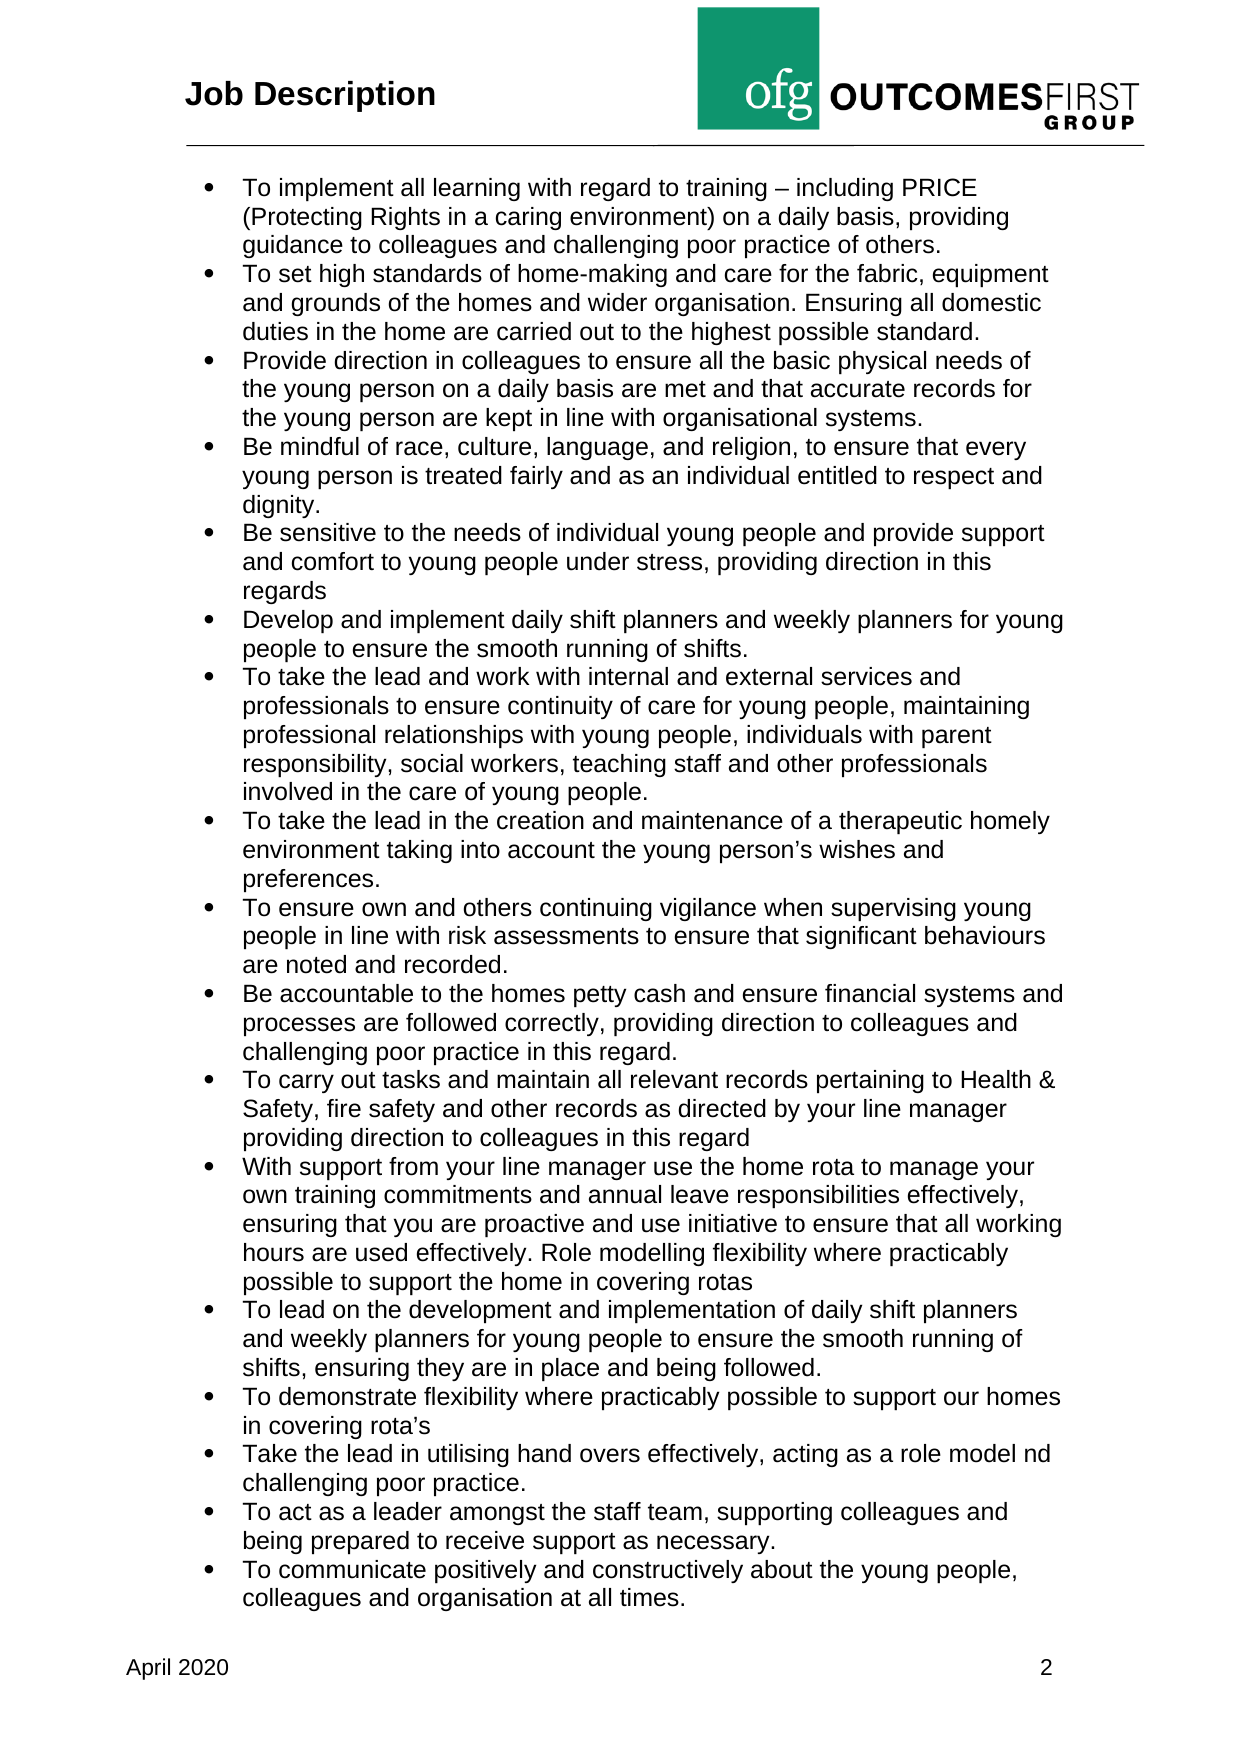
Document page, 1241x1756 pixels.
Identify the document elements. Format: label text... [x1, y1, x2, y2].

list To take the lead in the creation and maintenance of a therapeutic homely environment taking into account the young person’s wishes and preferences. [204, 806, 1065, 892]
list To ensure own and others continuing vigilance when supervising young people in line with risk assessments to ensure that significant behaviours are noted and recorded. [204, 892, 1065, 979]
list Take the lead in utilising hand overs effectively, acting as a role model nd challenging poor practice. [204, 1439, 1065, 1497]
list To communicate positively and constructively about the young people, colleagues and organisation at all times. [204, 1554, 1065, 1612]
list With support from your line manager use the home rota to manage your own training commitments and annual leave responsibilities effectively, ensuring that you are proactive and use initiative to ensure that all working hours are used effectively. Role modelling flexibility where practicably possible to support the home in covering rotas [204, 1152, 1065, 1295]
list To demonstrate flexibility where practicably possible to support our homes in covering rota’s [204, 1382, 1065, 1439]
list To lead on the development and implementation of daily shift planners and weekly planners for young people to ensure the smooth running of shifts, ensuring they are in place and being followed. [204, 1295, 1065, 1382]
list To implement all learning with regard to training – including PRICE (Protecting Rights in a caring environment) on a daily basis, providing guidance to colleagues and challenging poor practice of others. [204, 173, 1065, 259]
list Be mindful of race, culture, language, and religion, to ensure that every young person is treated fairly and as an individual entitled to respect and dignity. [204, 432, 1065, 518]
list To act as a leader amongst the staff team, supporting colleagues and being prepared to receive support as necessary. [204, 1497, 1065, 1554]
picture [697, 7, 1140, 130]
list To take the lead and work with internal and external services and professionals to ensure continuity of care for young people, maintaining professional relationships with young people, individuals with parent responsibility, social workers, teaching staff and other professionals involved in the care of young people. [204, 662, 1065, 806]
list Provide direction in colleagues to ensure all the basic physical needs of the young person on a daily basis are met and that accurate records for the young person are kept in line with organisational systems. [204, 346, 1065, 432]
list Develop and implement daily shift planners and weekly planners for young people to ensure the smooth running of shifts. [204, 605, 1065, 662]
list Be accountable to the homes petty cash and ensure financial systems and processes are followed correctly, providing direction to colleagues and challenging poor practice in this regard. [204, 979, 1065, 1065]
list To set high standards of home-making and care for the fabric, equipment and grounds of the homes and wider organisation. Ensuring all domestic duties in the home are carried out to the highest possible standard. [204, 259, 1065, 346]
list To carry out tasks and maintain all relevant records pertaining to Health & Safety, fire safety and other records as directed by your line manager providing direction to colleagues in this regard [204, 1065, 1065, 1152]
list Be sensitive to the needs of individual young people and provide support and comfort to young people under stress, providing direction in this regards [204, 518, 1065, 605]
